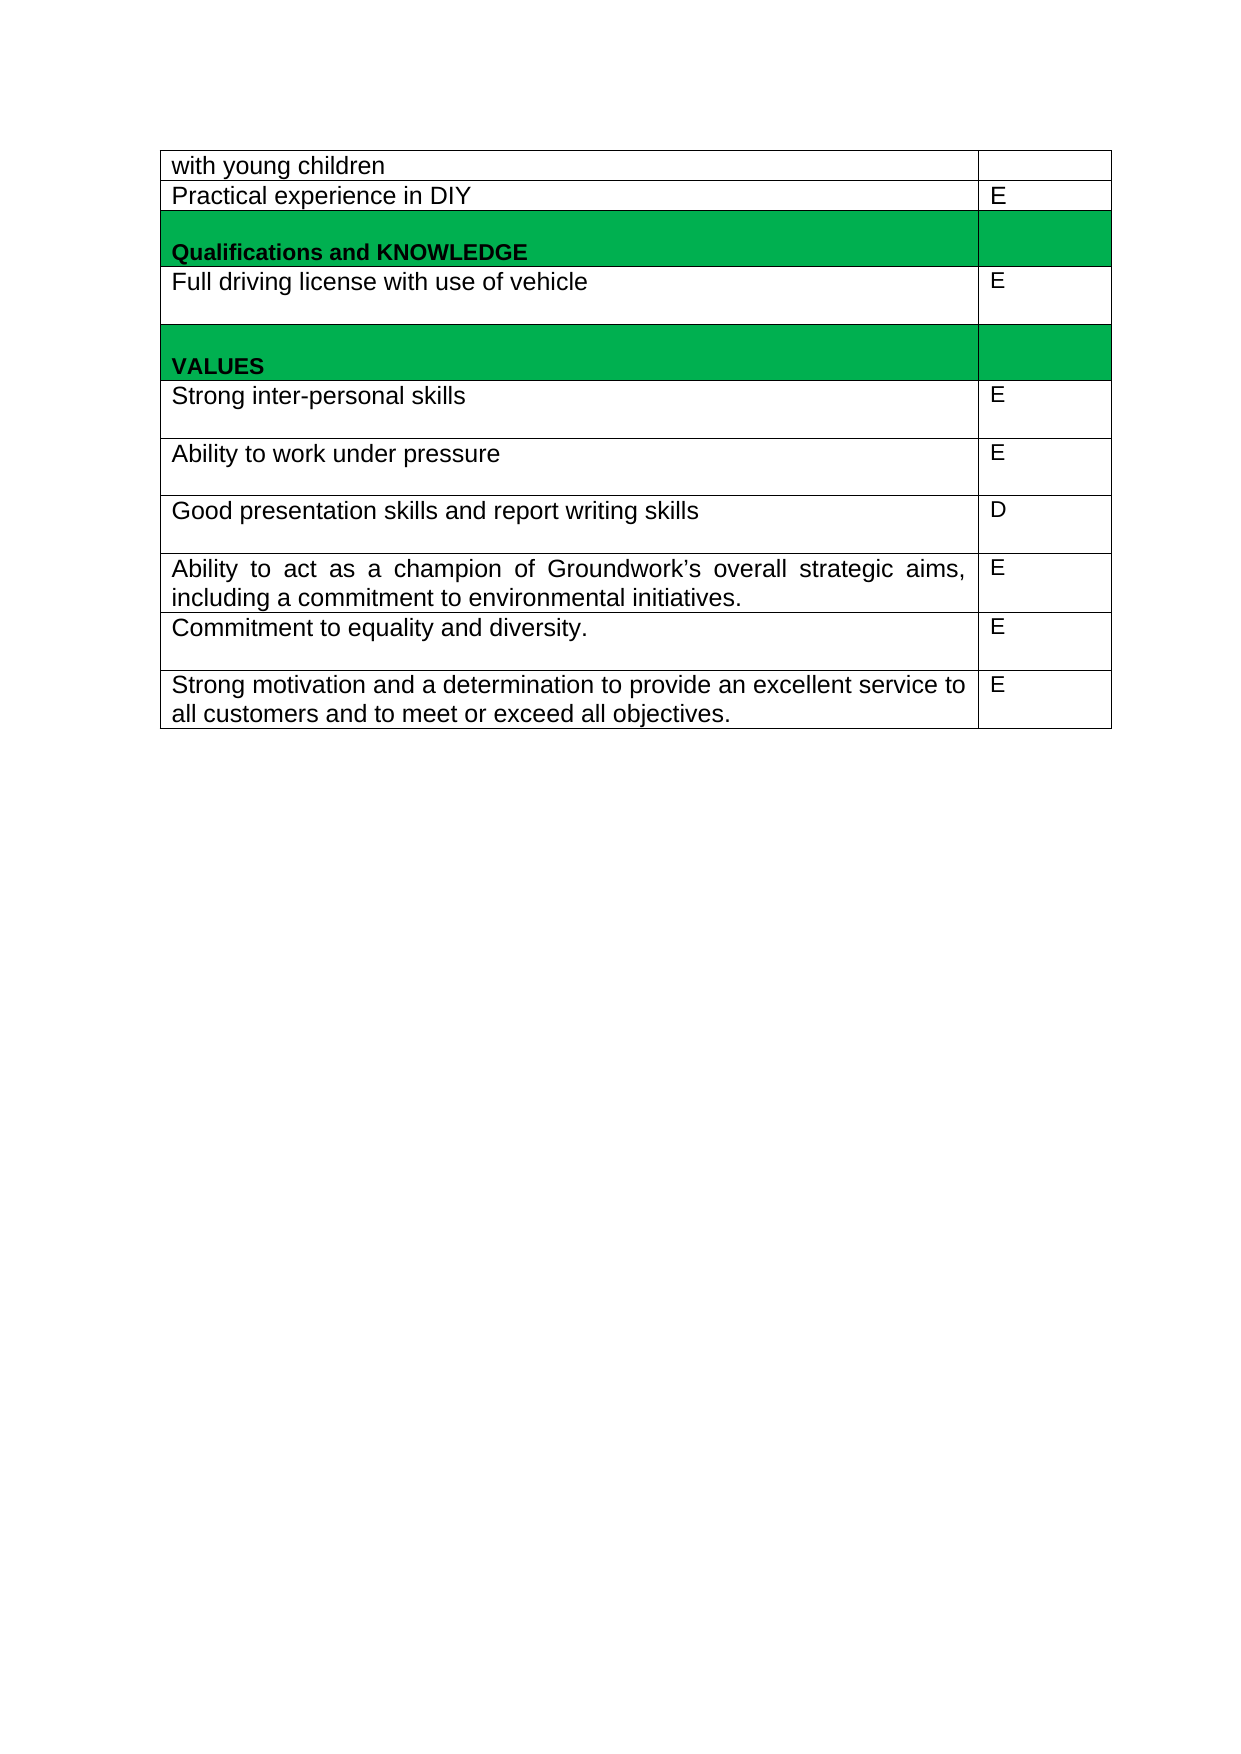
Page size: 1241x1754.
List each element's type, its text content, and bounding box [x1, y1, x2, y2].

table_cell Strong motivation and a determination to provide an excellent service to all customers and to meet or exceed all objectives. [161, 671, 978, 728]
table_cell Full driving license with use of vehicle [161, 267, 978, 323]
table_cell Qualifications and KNOWLEDGE [161, 211, 978, 266]
table_cell E [979, 381, 1111, 437]
table_cell E [979, 671, 1111, 728]
table_cell E [979, 554, 1111, 612]
table_cell Ability to work under pressure [161, 439, 978, 495]
table_cell E [979, 181, 1111, 209]
table_cell [979, 211, 1111, 266]
table_cell Practical experience in DIY [161, 181, 978, 209]
table_cell Strong inter-personal skills [161, 381, 978, 437]
table_cell Ability to act as a champion of Groundwork’s overall strategic aims, including a commitment to environmental initiatives. [161, 554, 978, 612]
table_cell E [979, 439, 1111, 495]
table_cell E [979, 267, 1111, 323]
table_cell Good presentation skills and report writing skills [161, 496, 978, 553]
table_cell [979, 325, 1111, 380]
table_cell VALUES [161, 325, 978, 380]
table_cell D [979, 496, 1111, 553]
table_cell E [979, 613, 1111, 669]
table_cell D [979, 151, 1111, 180]
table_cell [161, 151, 978, 180]
table_cell Commitment to equality and diversity. [161, 613, 978, 669]
